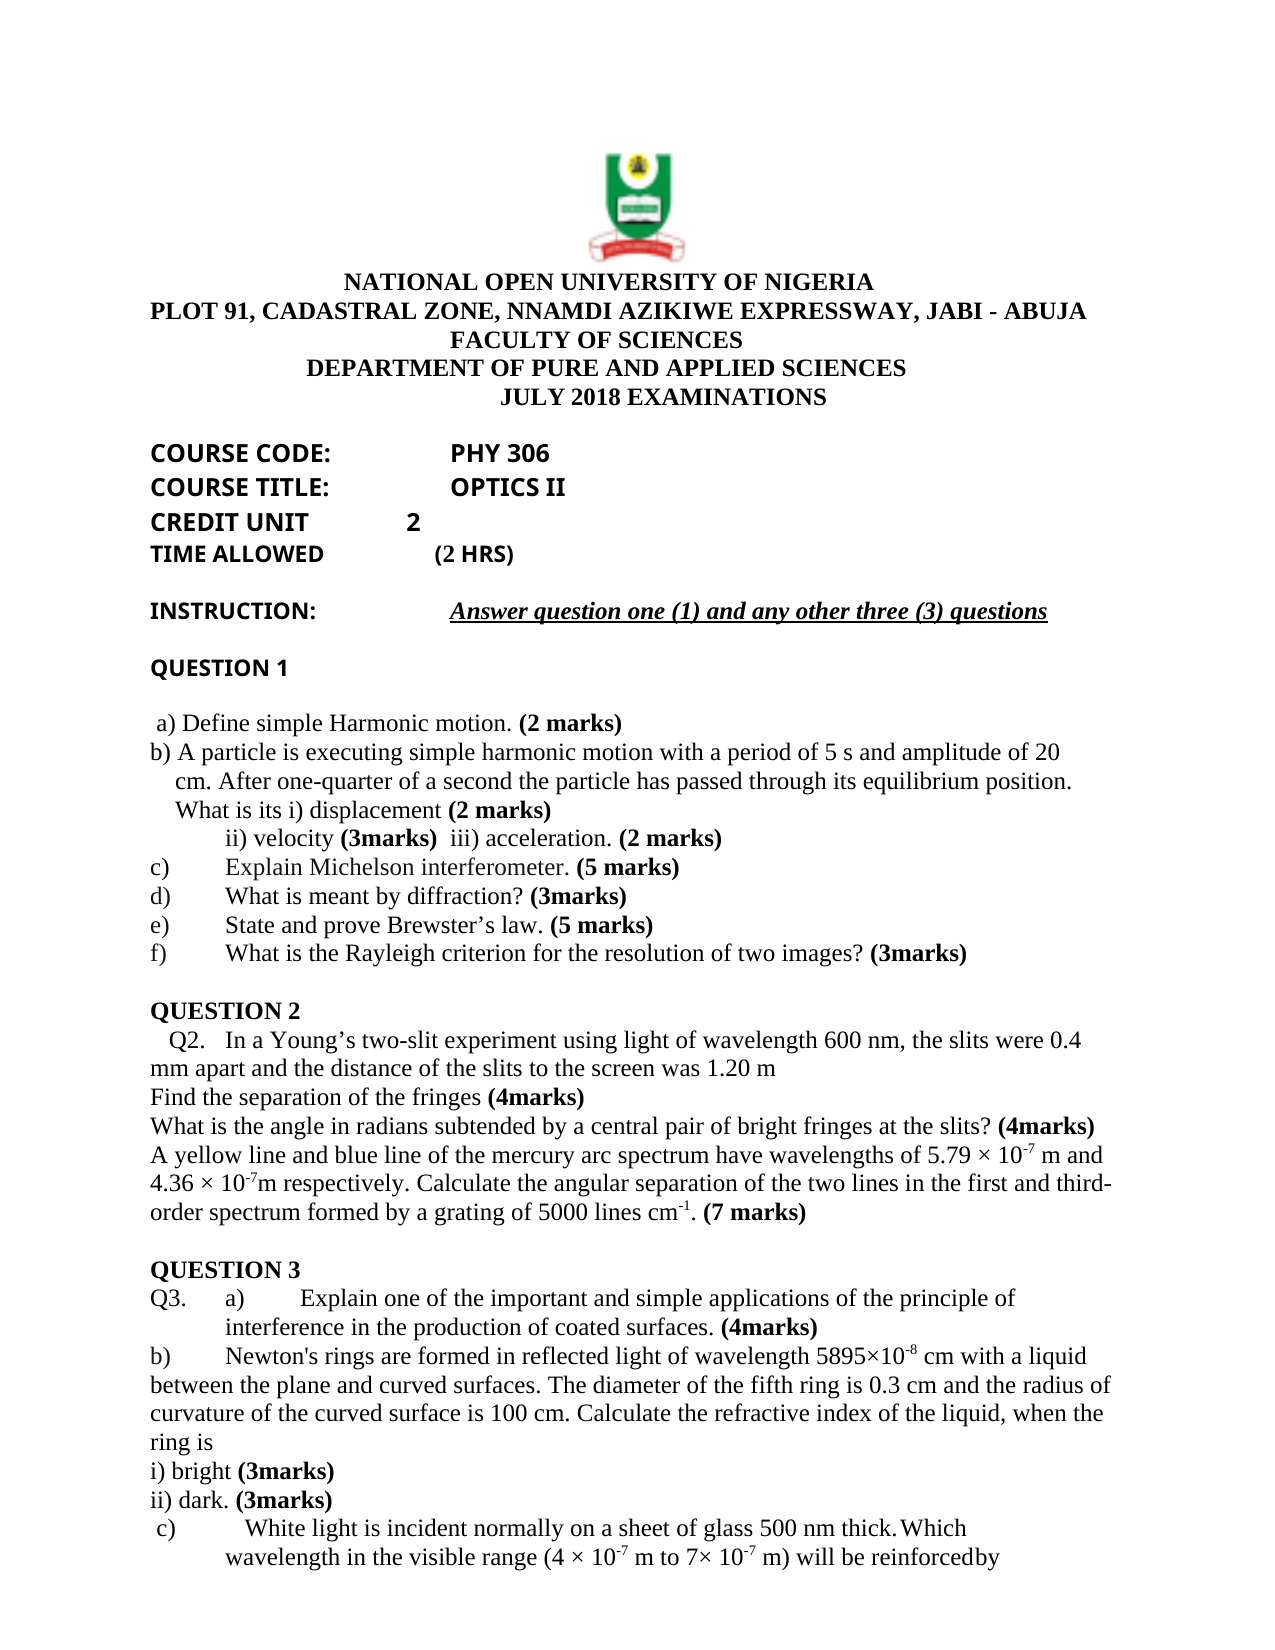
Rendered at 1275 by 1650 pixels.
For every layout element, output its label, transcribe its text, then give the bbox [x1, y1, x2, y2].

text INSTRUCTION: Answer question one (1) and any other three (3) questions [150, 595, 1125, 626]
text f) What is the Rayleigh criterion for the resolution of two images? (3marks) [150, 938, 1125, 967]
text QUESTION 1 [150, 652, 1125, 683]
text d) What is meant by diffraction? (3marks) [150, 881, 1125, 910]
text QUESTION 2 [150, 996, 1125, 1025]
text JULY 2018 EXAMINATIONS [150, 382, 1125, 411]
text ii) velocity (3marks) iii) acceleration. (2 marks) [150, 823, 1125, 852]
text What is its i) displacement (2 marks) [150, 795, 1125, 823]
text Q2. In a Young’s two-slit experiment using light of wavelength 600 nm, the slits were 0.4 mm apart and the distance of the slits to the screen was 1.20 m [150, 1025, 1125, 1082]
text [150, 1513, 1125, 1571]
text Find the separation of the fringes (4marks) [150, 1082, 1125, 1111]
text b) A particle is executing simple harmonic motion with a period of 5 s and amplitude of 20 [150, 737, 1125, 766]
text QUESTION 3 [150, 1255, 1125, 1283]
text c) Explain Michelson interferometer. (5 marks) [150, 852, 1125, 881]
text CREDIT UNIT 2 [150, 504, 1125, 538]
text DEPARTMENT OF PURE AND APPLIED SCIENCES [150, 353, 1125, 382]
text PLOT 91, CADASTRAL ZONE, NNAMDI AZIKIWE EXPRESSWAY, JABI - ABUJA [150, 296, 1125, 325]
text COURSE TITLE: OPTICS II [150, 470, 1125, 504]
text a) Define simple Harmonic motion. (2 marks) [150, 708, 1125, 737]
text A yellow line and blue line of the mercury arc spectrum have wavelengths of 5.79 × 10-7 m and 4.36 × 10-7m respectively. Calculate the angular separation of the two lines in the first and third-order spectrum formed by a grating of 5000 lines cm-1. (7 marks) [150, 1140, 1125, 1226]
picture [586, 150, 689, 268]
text e) State and prove Brewster’s law. (5 marks) [150, 910, 1125, 938]
text Q3. a) Explain one of the important and simple applications of the principle of interference in the production of coated surfaces. (4marks) [150, 1283, 1125, 1341]
text ii) dark. (3marks) [150, 1485, 1125, 1513]
text cm. After one-quarter of a second the particle has passed through its equilibrium position. [150, 766, 1125, 795]
text NATIONAL OPEN UNIVERSITY OF NIGERIA [150, 267, 1125, 296]
text TIME ALLOWED (2 HRS) [150, 538, 1125, 569]
text What is the angle in radians subtended by a central pair of bright fringes at the slits? (4marks) [150, 1111, 1125, 1140]
text b) Newton's rings are formed in reflected light of wavelength 5895×10-8 cm with a liquid between the plane and curved surfaces. The diameter of the fifth ring is 0.3 cm and the radius of curvature of the curved surface is 100 cm. Calculate the refractive index of the liquid, when the ring is [150, 1341, 1125, 1456]
text i) bright (3marks) [150, 1456, 1125, 1485]
text COURSE CODE: PHY 306 [150, 436, 1125, 470]
text FACULTY OF SCIENCES [150, 325, 1125, 353]
